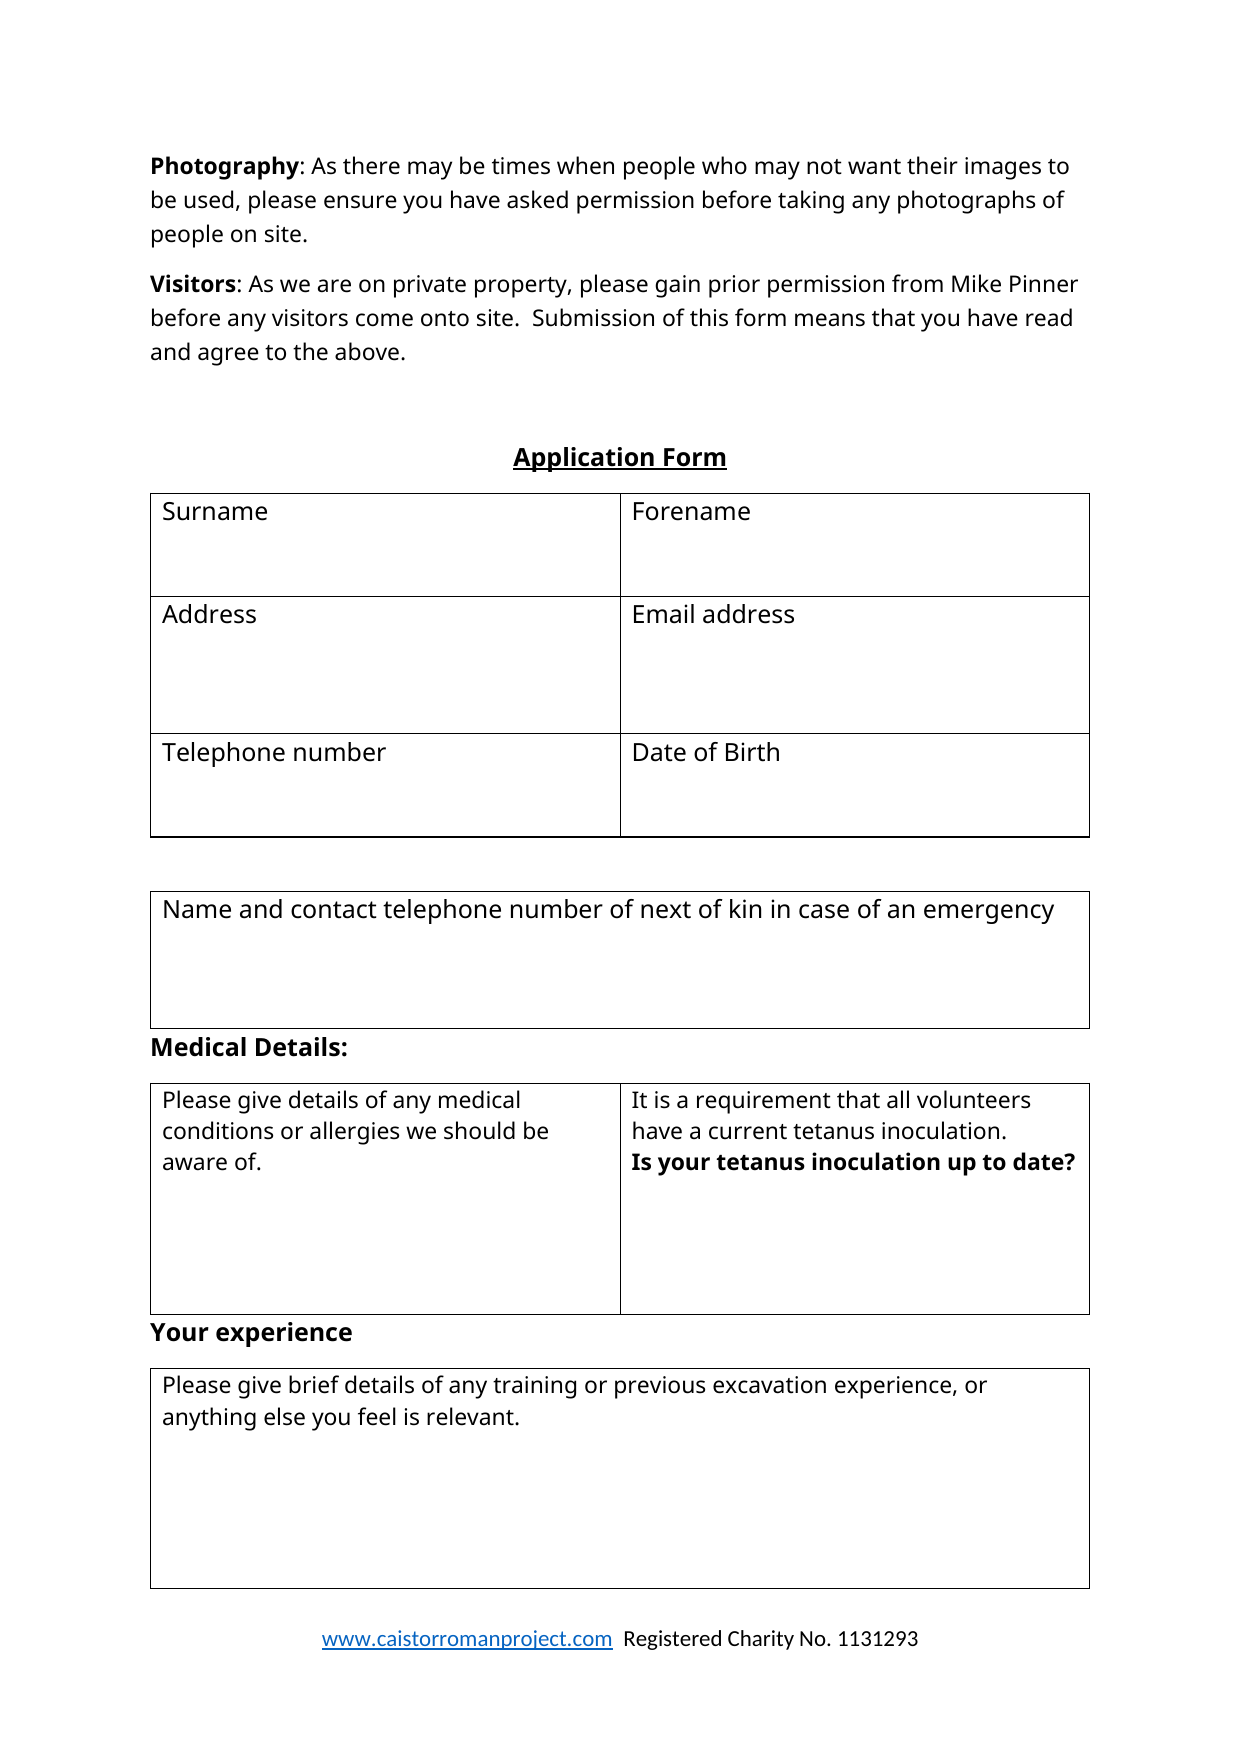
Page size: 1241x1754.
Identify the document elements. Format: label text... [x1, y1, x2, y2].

table_cell Address [151, 597, 620, 733]
table_header Surname [151, 494, 620, 596]
table_header It is a requirement that all volunteers have a current tetanus inoculation. Is your tetanus inoculation up to date? [621, 1084, 1089, 1314]
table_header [151, 1369, 1089, 1588]
text Application Form [150, 439, 1090, 473]
text Photography: As there may be times when people who may not want their images to be used, please ensure you have asked permission before taking any photographs of people on site. [150, 150, 1090, 249]
table_cell Telephone number [151, 734, 620, 836]
text Your experience [150, 1315, 1090, 1349]
table_cell Email address [621, 597, 1089, 733]
table_cell Date of Birth [621, 734, 1089, 836]
table_header Name and contact telephone number of next of kin in case of an emergency [151, 892, 1089, 1028]
table_header Forename [621, 494, 1089, 596]
text Medical Details: [150, 1029, 1090, 1063]
text Visitors: As we are on private property, please gain prior permission from Mike Pinner before any visitors come onto site. Submission of this form means that you have read and agree to the above. [150, 268, 1090, 367]
table_header Please give details of any medical conditions or allergies we should be aware of. [151, 1084, 620, 1314]
